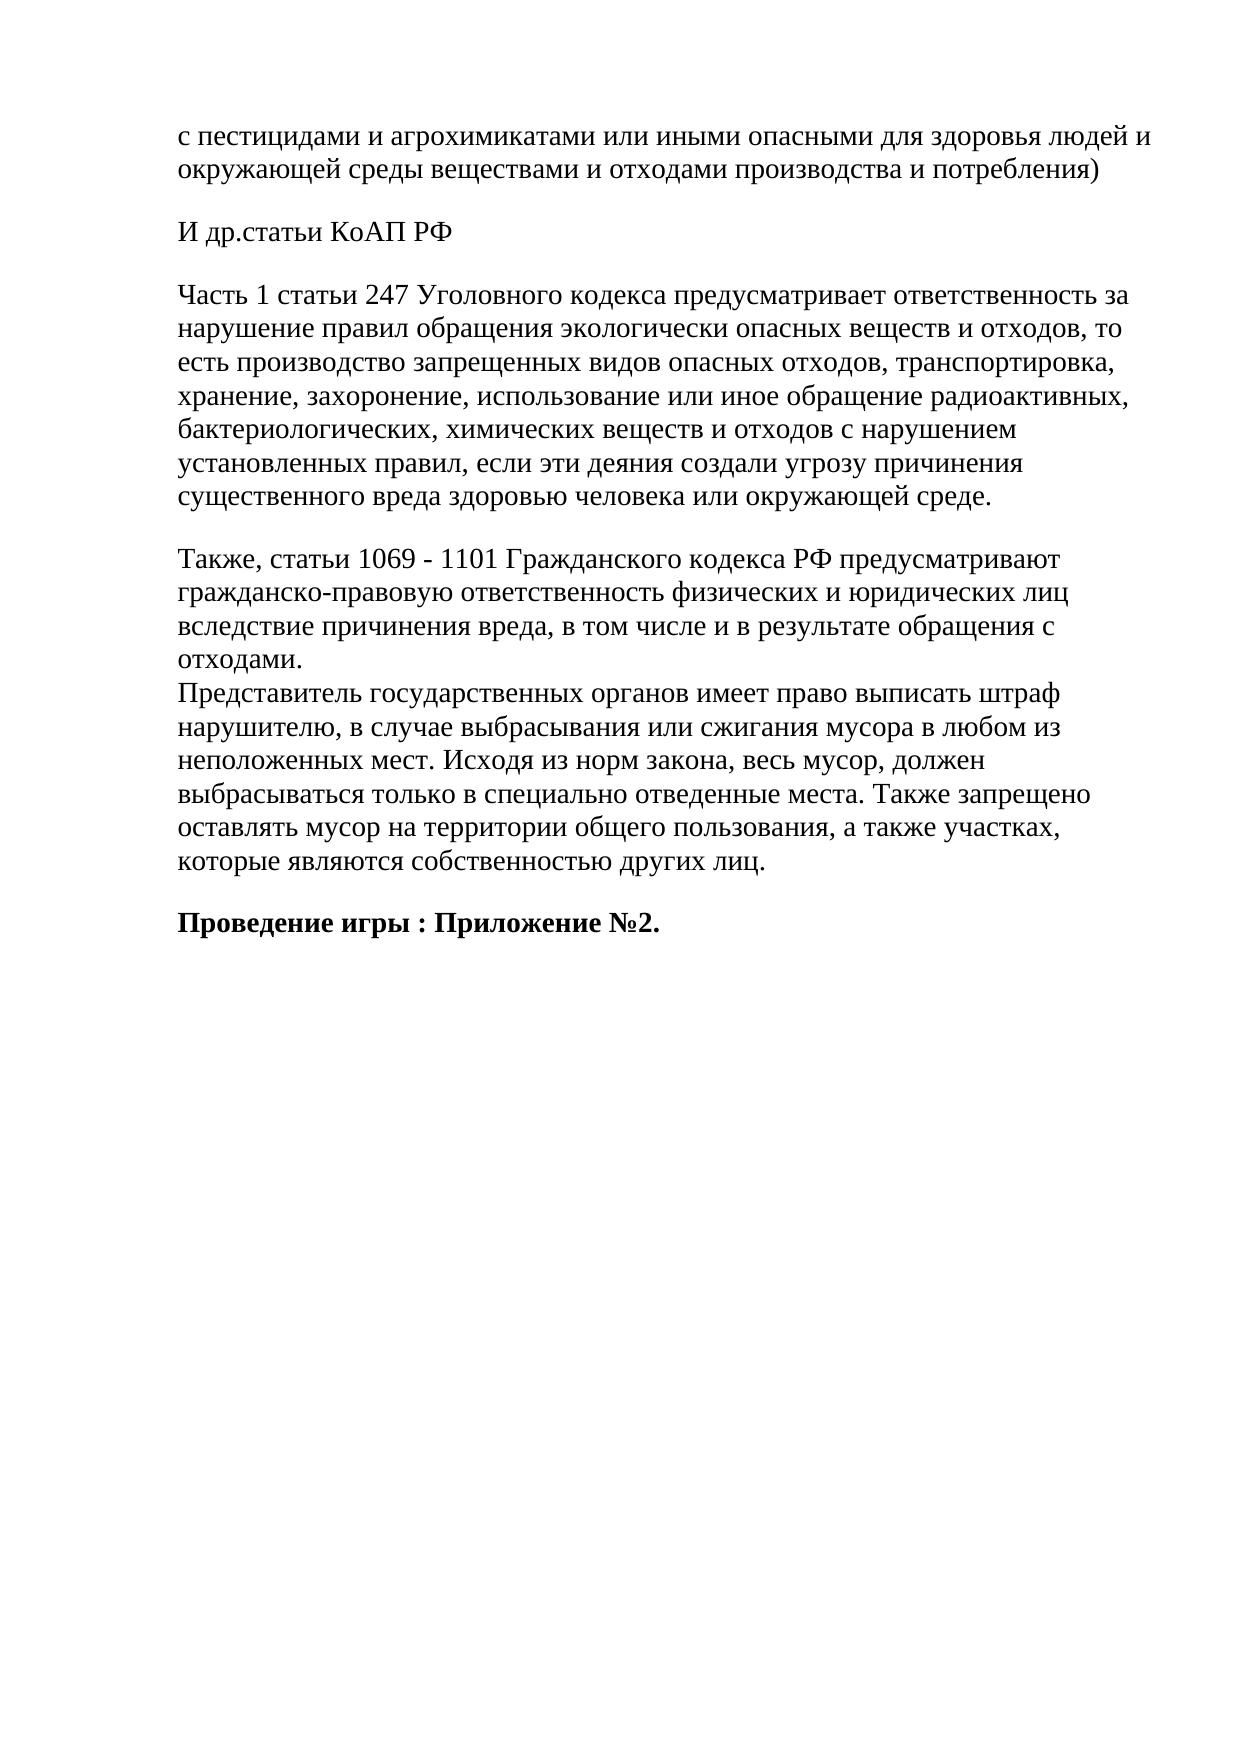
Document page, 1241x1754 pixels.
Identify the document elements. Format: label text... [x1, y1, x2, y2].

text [177, 118, 1152, 185]
text И др.статьи КоАП РФ [177, 214, 1152, 248]
text Также, статьи 1069 - 1101 Гражданского кодекса РФ предусматривают гражданско-правовую ответственность физических и юридических лиц вследствие причинения вреда, в том числе и в результате обращения с отходами. [177, 541, 1152, 675]
text Представитель государственных органов имеет право выписать штраф нарушителю, в случае выбрасывания или сжигания мусора в любом из неположенных мест. Исходя из норм закона, весь мусор, должен выбрасываться только в специально отведенные места. Также запрещено оставлять мусор на территории общего пользования, а также участках, которые являются собственностью других лиц. [177, 675, 1152, 876]
text Часть 1 статьи 247 Уголовного кодекса предусматривает ответственность за нарушение правил обращения экологически опасных веществ и отходов, то есть производство запрещенных видов опасных отходов, транспортировка, хранение, захоронение, использование или иное обращение радиоактивных, бактериологических, химических веществ и отходов с нарушением установленных правил, если эти деяния создали угрозу причинения существенного вреда здоровью человека или окружающей среде. [177, 277, 1152, 512]
text Проведение игры : Приложение №2. [177, 906, 1152, 939]
